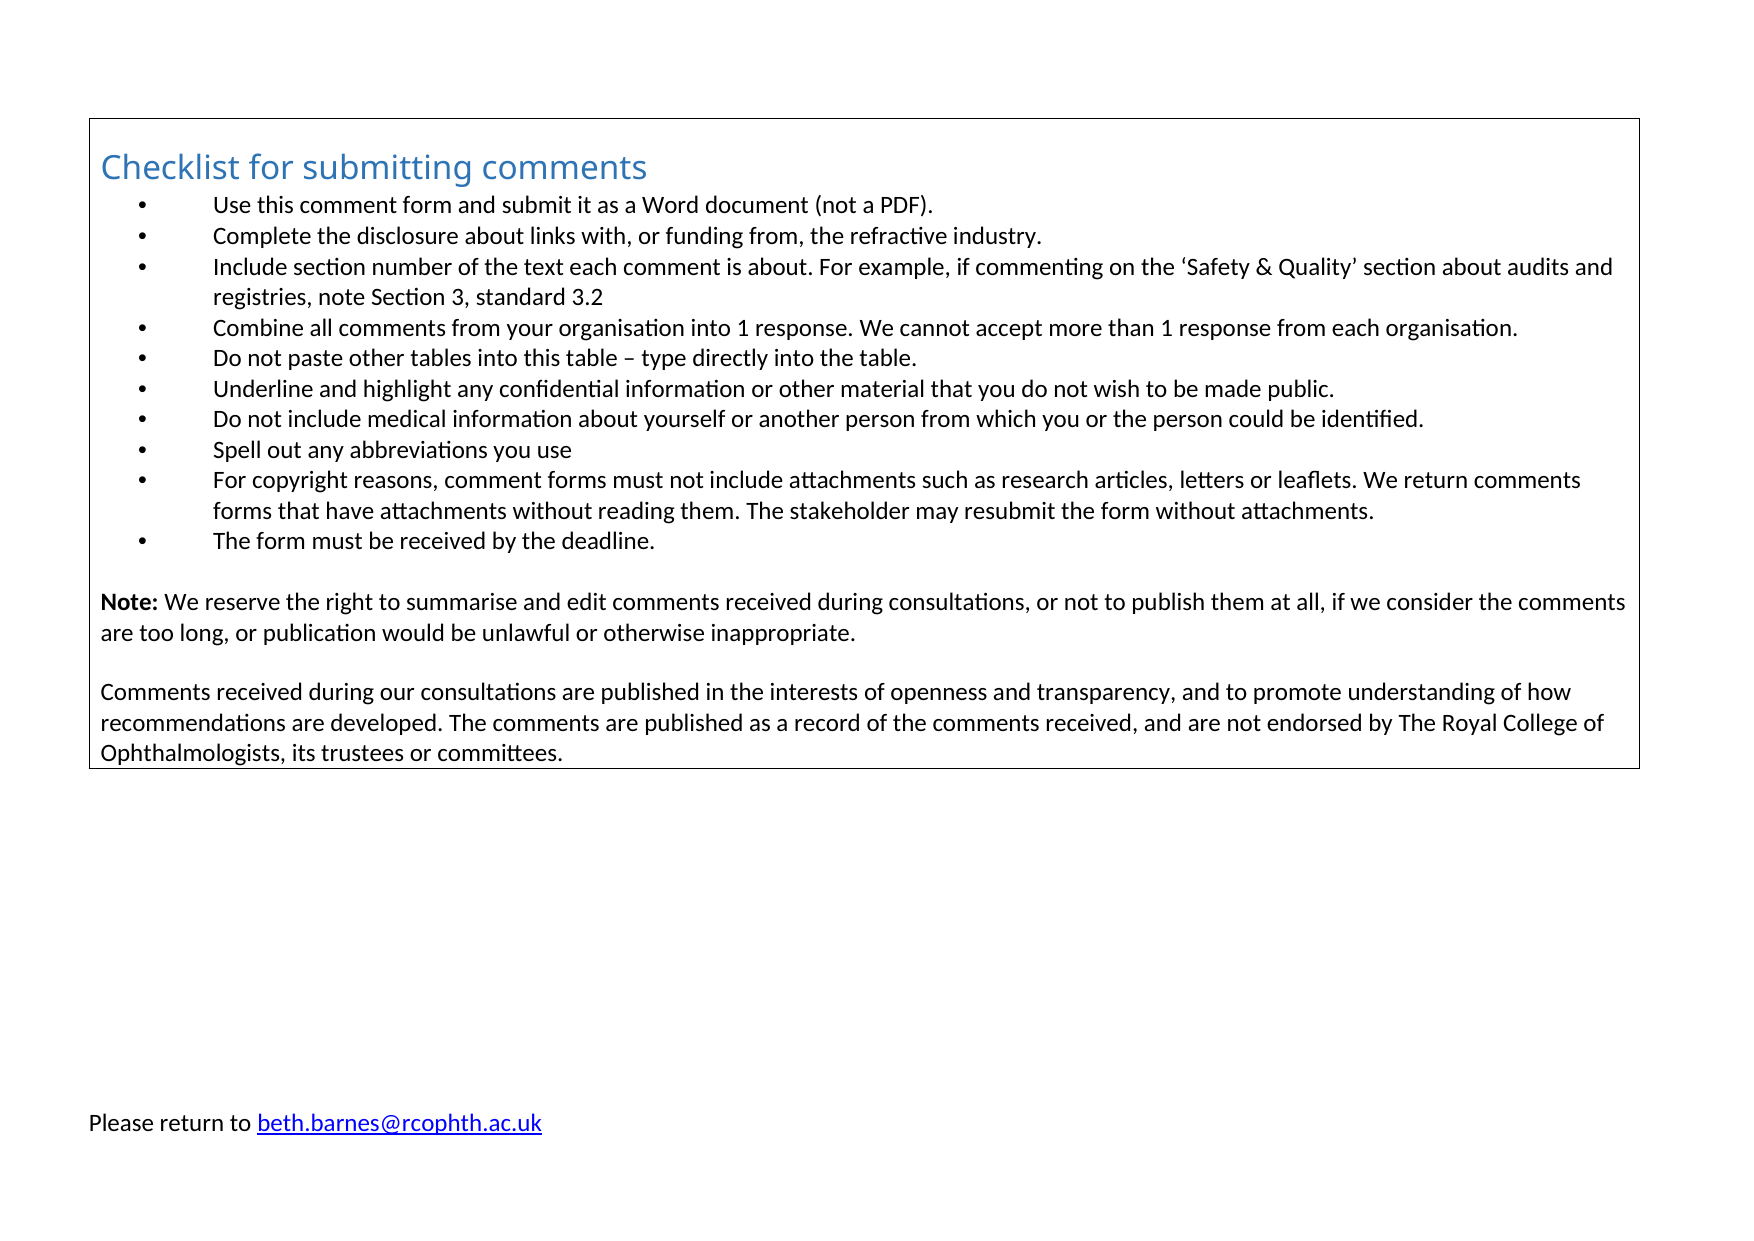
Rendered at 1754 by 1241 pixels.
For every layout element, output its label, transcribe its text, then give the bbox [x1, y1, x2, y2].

table_header Checklist for submitting comments Use this comment form and submit it as a Word document (not a PDF). Complete the disclosure about links with, or funding from, the refractive industry. Include section number of the text each comment is about. For example, if commenting on the ‘Safety & Quality’ section about audits and registries, note Section 3, standard 3.2 Combine all comments from your organisation into 1 response. We cannot accept more than 1 response from each organisation. Do not paste other tables into this table – type directly into the table. Underline and highlight any confidential information or other material that you do not wish to be made public. Do not include medical information about yourself or another person from which you or the person could be identified. Spell out any abbreviations you use For copyright reasons, comment forms must not include attachments such as research articles, letters or leaflets. We return comments forms that have attachments without reading them. The stakeholder may resubmit the form without attachments. The form must be received by the deadline. Note: We reserve the right to summarise and edit comments received during consultations, or not to publish them at all, if we consider the comments are too long, or publication would be unlawful or otherwise inappropriate. Comments received during our consultations are published in the interests of openness and transparency, and to promote understanding of how recommendations are developed. The comments are published as a record of the comments received, and are not endorsed by The Royal College of Ophthalmologists, its trustees or committees. [90, 119, 1639, 768]
